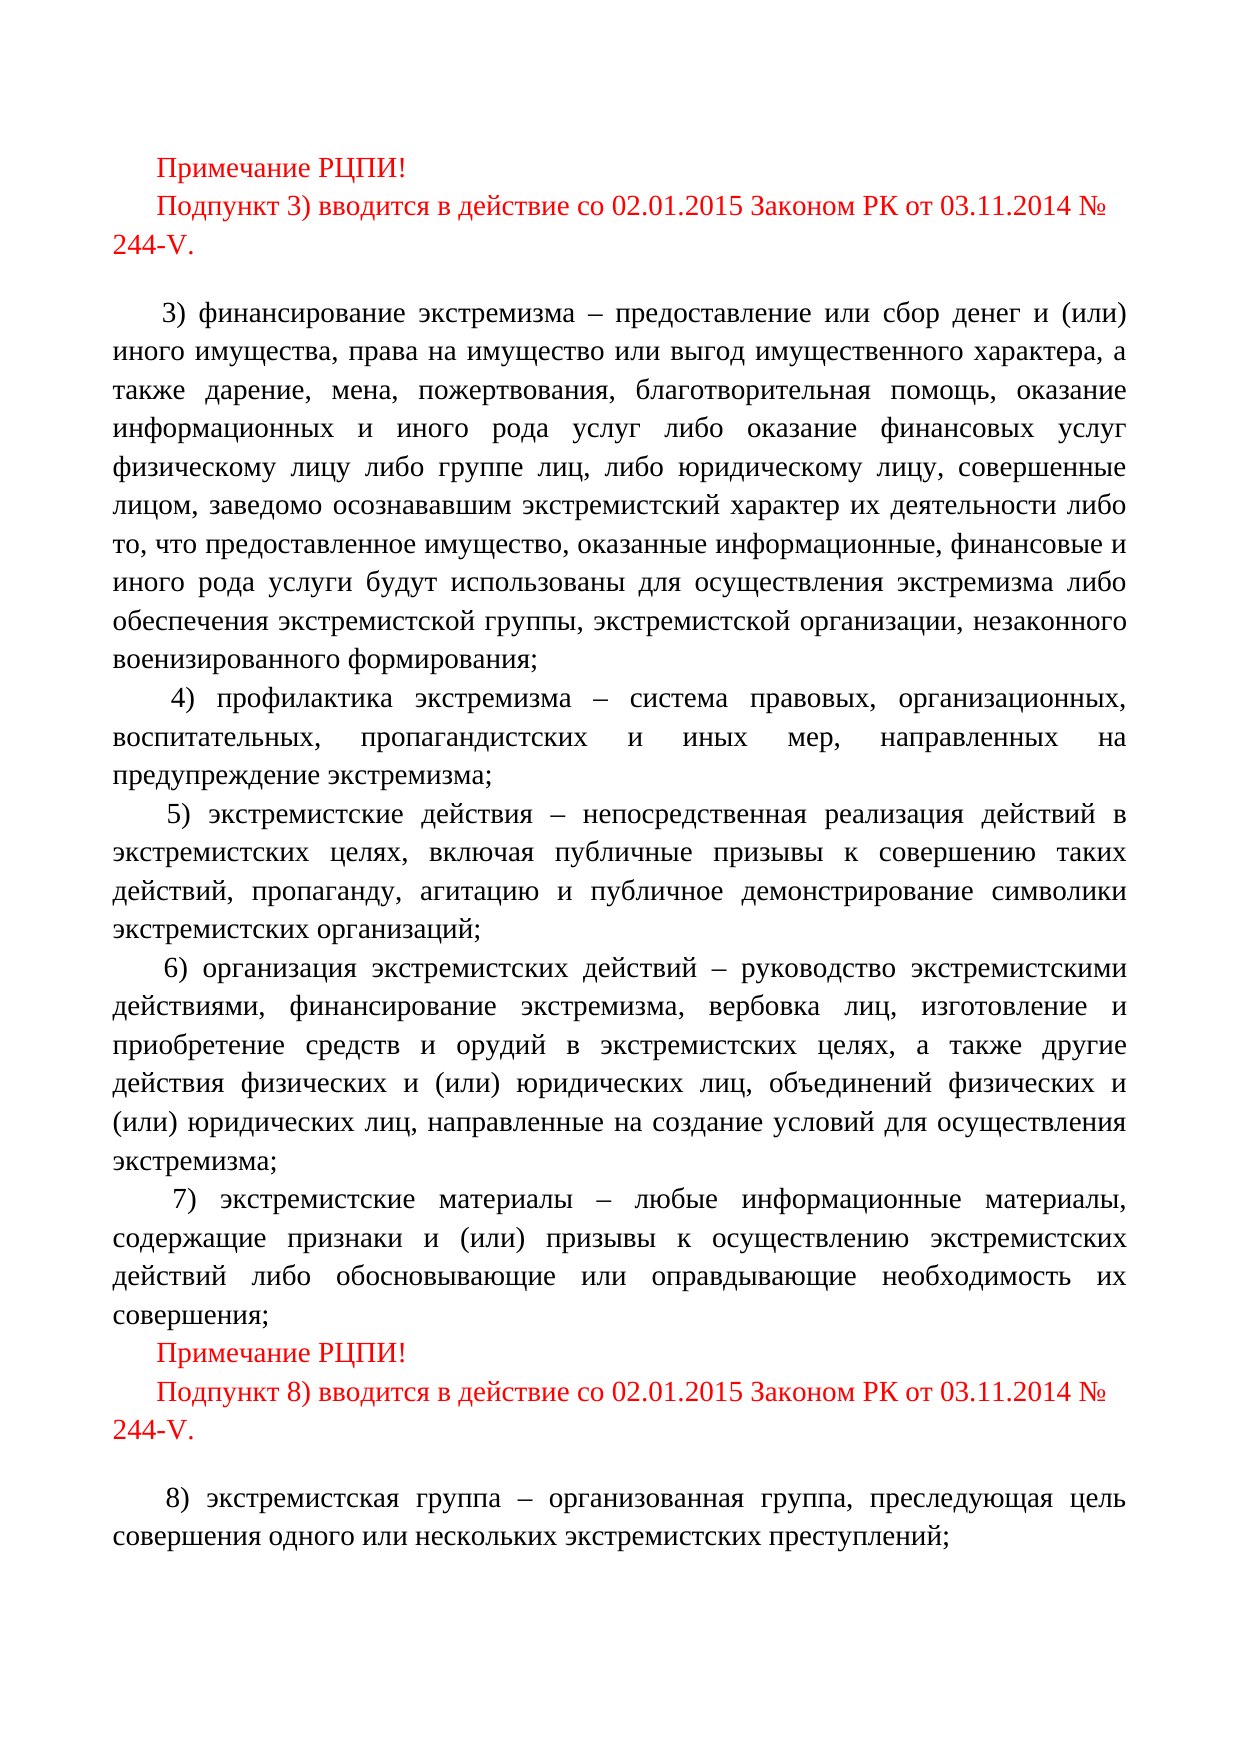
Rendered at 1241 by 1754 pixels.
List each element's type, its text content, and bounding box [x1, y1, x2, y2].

text Примечание РЦПИ! Подпункт 8) вводится в действие со 02.01.2015 Законом РК от 03.11.2014 № 244-V. [112, 1335, 1128, 1476]
text 6) организация экстремистских действий – руководство экстремистскими действиями, финансирование экстремизма, вербовка лиц, изготовление и приобретение средств и орудий в экстремистских целях, а также другие действия физических и (или) юридических лиц, объединений физических и (или) юридических лиц, направленные на создание условий для осуществления экстремизма; [112, 950, 1128, 1176]
text 4) профилактика экстремизма – система правовых, организационных, воспитательных, пропагандистских и иных мер, направленных на предупреждение экстремизма; [112, 680, 1128, 791]
text 8) экстремистская группа – организованная группа, преследующая цель совершения одного или нескольких экстремистских преступлений; [112, 1480, 1128, 1552]
text 7) экстремистские материалы – любые информационные материалы, содержащие признаки и (или) призывы к осуществлению экстремистских действий либо обосновывающие или оправдывающие необходимость их совершения; [112, 1181, 1128, 1330]
text 5) экстремистские действия – непосредственная реализация действий в экстремистских целях, включая публичные призывы к совершению таких действий, пропаганду, агитацию и публичное демонстрирование символики экстремистских организаций; [112, 796, 1128, 945]
text 3) финансирование экстремизма – предоставление или сбор денег и (или) иного имущества, права на имущество или выгод имущественного характера, а также дарение, мена, пожертвования, благотворительная помощь, оказание информационных и иного рода услуг либо оказание финансовых услуг физическому лицу либо группе лиц, либо юридическому лицу, совершенные лицом, заведомо осознававшим экстремистский характер их деятельности либо то, что предоставленное имущество, оказанные информационные, финансовые и иного рода услуги будут использованы для осуществления экстремизма либо обеспечения экстремистской группы, экстремистской организации, незаконного военизированного формирования; [112, 295, 1128, 675]
text Примечание РЦПИ! Подпункт 3) вводится в действие со 02.01.2015 Законом РК от 03.11.2014 № 244-V. [112, 150, 1128, 291]
